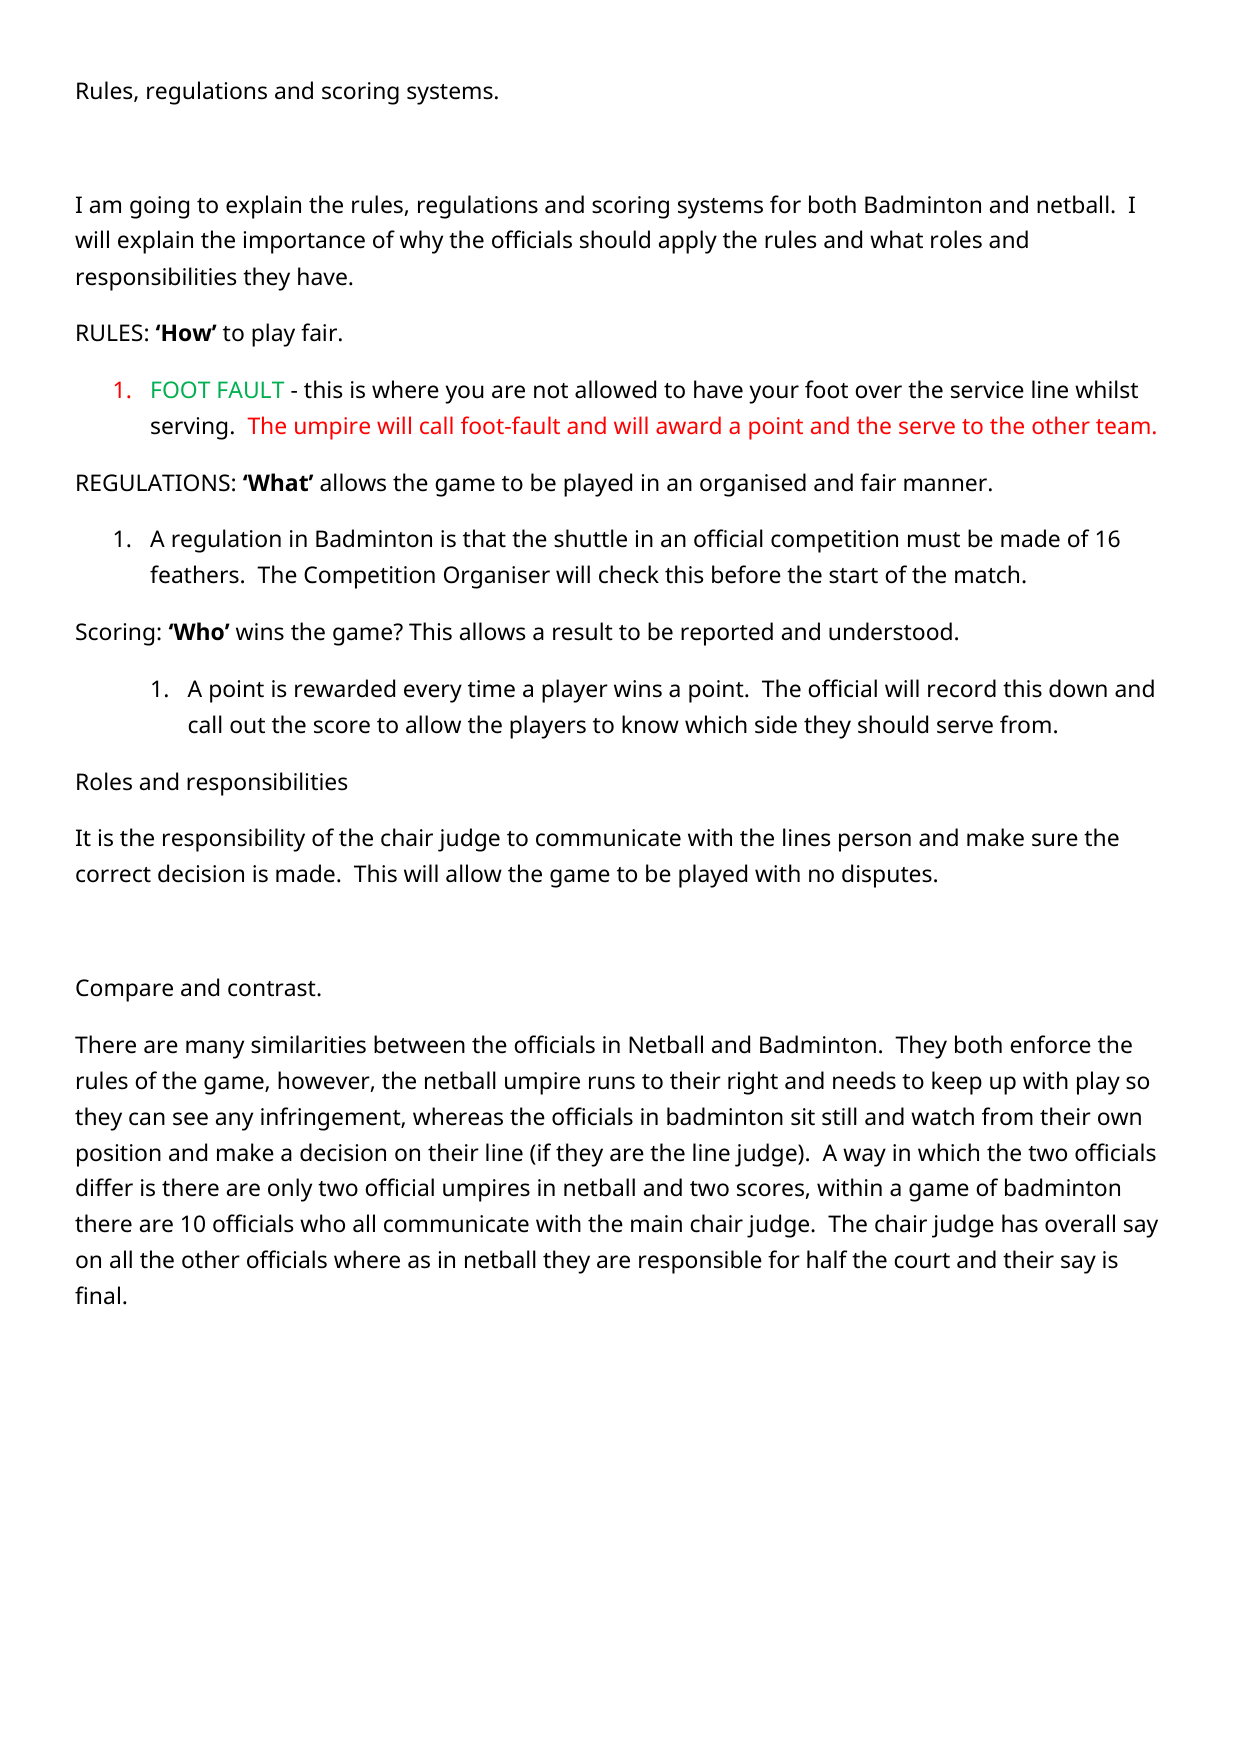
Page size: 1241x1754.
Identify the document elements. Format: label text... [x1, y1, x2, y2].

text RULES: ‘How’ to play fair. [75, 317, 1165, 348]
list FOOT FAULT - this is where you are not allowed to have your foot over the service line whilst serving. The umpire will call foot-fault and will award a point and the serve to the other team. [112, 374, 1165, 441]
text Compare and contrast. [75, 972, 1165, 1003]
text REGULATIONS: ‘What’ allows the game to be played in an organised and fair manner. [75, 467, 1165, 498]
text It is the responsibility of the chair judge to communicate with the lines person and make sure the correct decision is made. This will allow the game to be played with no disputes. [75, 822, 1165, 889]
text Rules, regulations and scoring systems. [75, 75, 1165, 106]
text Scoring: ‘Who’ wins the game? This allows a result to be reported and understood. [75, 616, 1165, 647]
text There are many similarities between the officials in Netball and Badminton. They both enforce the rules of the game, however, the netball umpire runs to their right and needs to keep up with play so they can see any infringement, whereas the officials in badminton sit still and watch from their own position and make a decision on their line (if they are the line judge). A way in which the two officials differ is there are only two official umpires in netball and two scores, within a game of badminton there are 10 officials who all communicate with the main chair judge. The chair judge has overall say on all the other officials where as in netball they are responsible for half the court and their say is final. [75, 1029, 1165, 1311]
text I am going to explain the rules, regulations and scoring systems for both Badminton and netball. I will explain the importance of why the officials should apply the rules and what roles and responsibilities they have. [75, 188, 1165, 292]
list A point is rewarded every time a player wins a point. The official will record this down and call out the score to allow the players to know which side they should serve from. [150, 673, 1165, 740]
list A regulation in Badminton is that the shuttle in an official competition must be made of 16 feathers. The Competition Organiser will check this before the start of the match. [112, 523, 1165, 591]
text Roles and responsibilities [75, 766, 1165, 797]
